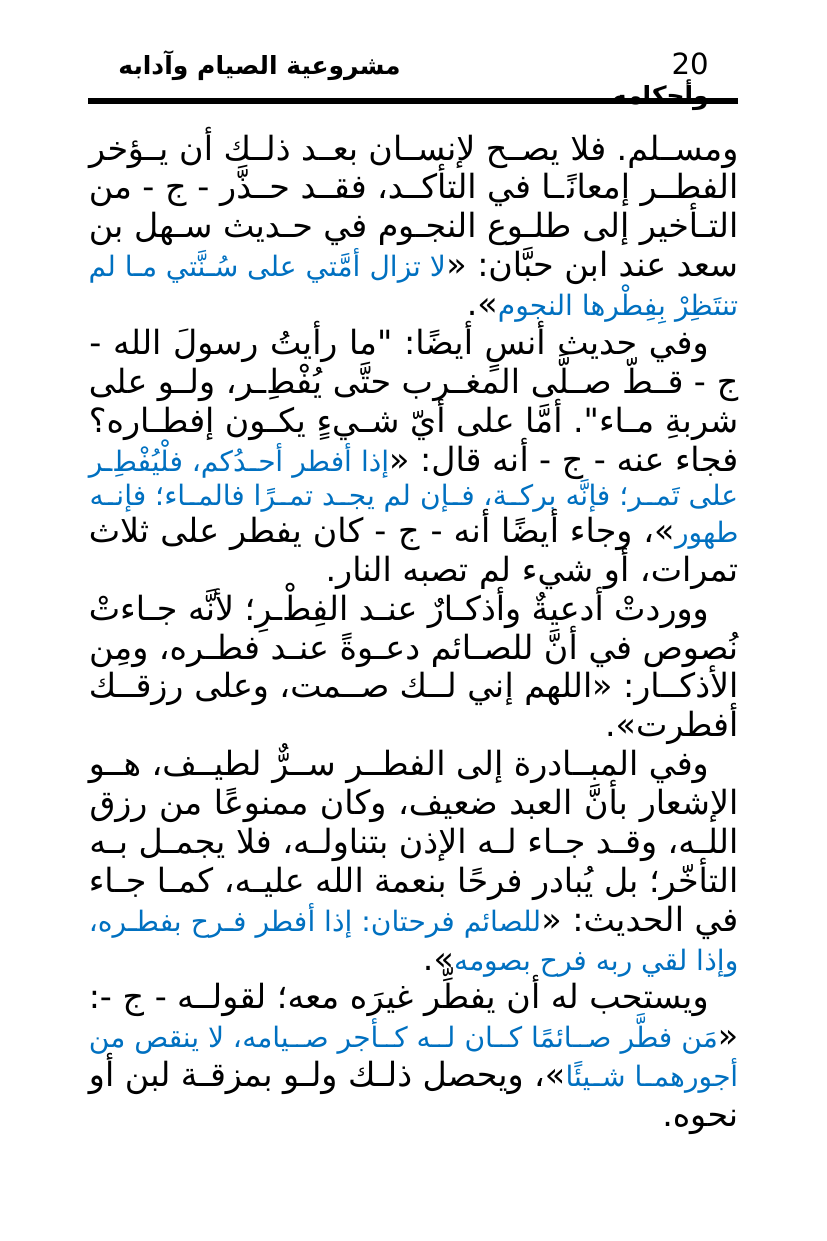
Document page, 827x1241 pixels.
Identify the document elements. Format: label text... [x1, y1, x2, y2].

text ووردتْ أدعيةٌ وأذكارٌ عند الفِطْرِ؛ لأنَّه جاءتْ نُصوص في أنَّ للصائم دعوةً عند فطره، ومِن الأذكار: «اللهم إني لك صمت، وعلى رزقك أفطرت». [89, 589, 738, 745]
text وفي حديث أنسٍ أيضًا: "ما رأيتُ رسولَ الله - ج - قطّ صلَّى المغرب حتَّى يُفْطِر، ولو على شربةِ ماء". أمَّا على أيّ شيءٍ يكون إفطاره؟ فجاء عنه - ج - أنه قال: «إذا أفطر أحدُكم، فلْيُفْطِر على تَمر؛ فإنَّه بركة، فإن لم يجد تمرًا فالماء؛ فإنه طهور»، وجاء أيضًا أنه - ج - كان يفطر على ثلاث تمرات، أو شيء لم تصبه النار. [89, 323, 738, 589]
text ويستحب له أن يفطِّر غيرَه معه؛ لقوله - ج -: «مَن فطَّر صائمًا كان له كأجر صيامه، لا ينقص من أجورهما شيئًا»، ويحصل ذلك ولو بمزقة لبن أو نحوه. [89, 978, 738, 1135]
text وفي المبادرة إلى الفطر سرٌّ لطيف، هو الإشعار بأنَّ العبد ضعيف، وكان ممنوعًا من رزق الله، وقد جاء له الإذن بتناوله، فلا يجمل به التأخّر؛ بل يُبادر فرحًا بنعمة الله عليه، كما جاء في الحديث: «للصائم فرحتان: إذا أفطر فرح بفطره، وإذا لقي ربه فرح بصومه». [89, 745, 738, 978]
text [89, 129, 738, 323]
